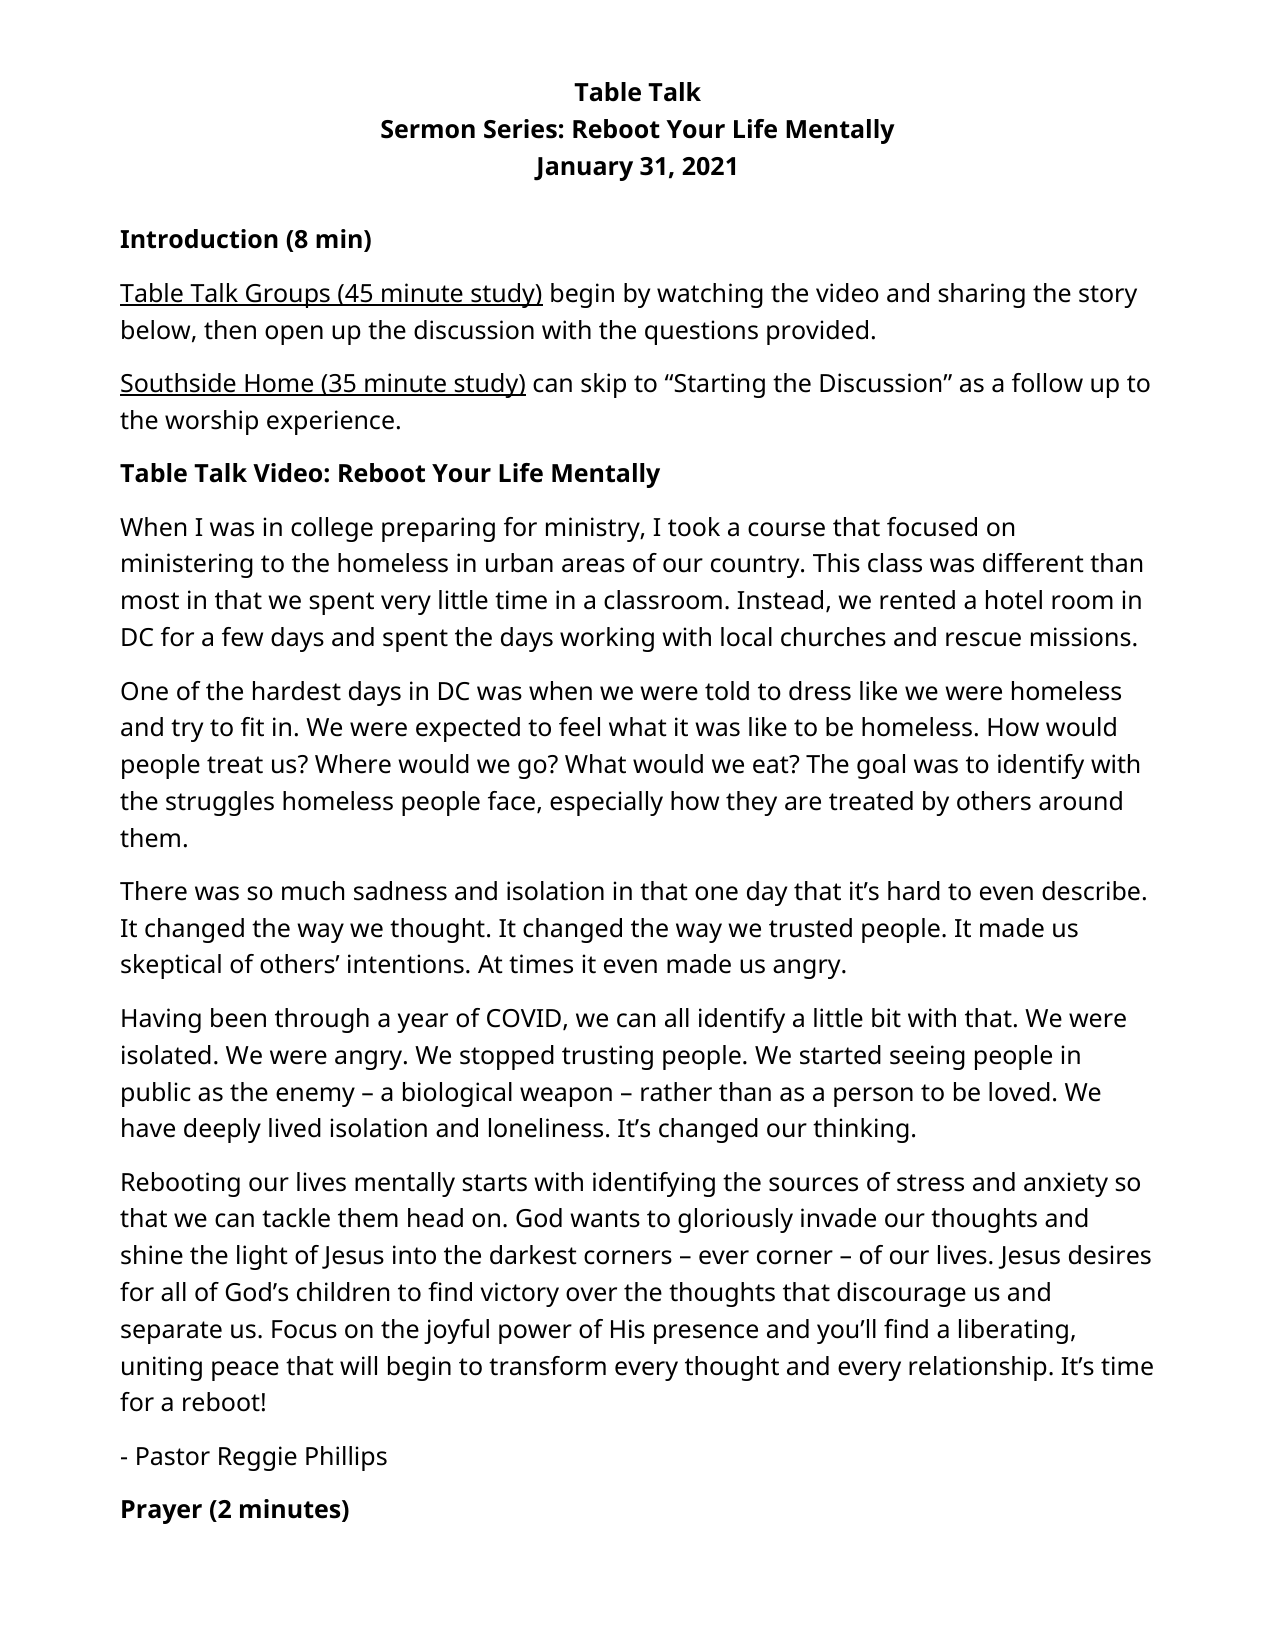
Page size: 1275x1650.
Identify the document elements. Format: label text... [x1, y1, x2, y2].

text January 31, 2021 [120, 148, 1155, 183]
text Southside Home (35 minute study) can skip to “Starting the Discussion” as a follow up to the worship experience. [120, 366, 1155, 437]
text Rebooting our lives mentally starts with identifying the sources of stress and anxiety so that we can tackle them head on. God wants to gloriously invade our thoughts and shine the light of Jesus into the darkest corners – ever corner – of our lives. Jesus desires for all of God’s children to find victory over the thoughts that discourage us and separate us. Focus on the joyful power of His presence and you’ll find a liberating, uniting peace that will begin to transform every thought and every relationship. It’s time for a reboot! [120, 1164, 1155, 1419]
text Having been through a year of COVID, we can all identify a little bit with that. We were isolated. We were angry. We stopped trusting people. We started seeing people in public as the enemy – a biological weapon – rather than as a person to be loved. We have deeply lived isolation and loneliness. It’s changed our thinking. [120, 1001, 1155, 1145]
text Prayer (2 minutes) [120, 1492, 1155, 1526]
text Table Talk Video: Reboot Your Life Mentally [120, 456, 1155, 490]
text Introduction (8 min) [120, 222, 1155, 256]
text Table Talk Groups (45 minute study) begin by watching the video and sharing the story below, then open up the discussion with the questions provided. [120, 276, 1155, 346]
text There was so much sadness and isolation in that one day that it’s hard to even describe. It changed the way we thought. It changed the way we trusted people. It made us skeptical of others’ intentions. At times it even made us angry. [120, 874, 1155, 981]
text When I was in college preparing for ministry, I took a course that focused on ministering to the homeless in urban areas of our country. This class was different than most in that we spent very little time in a classroom. Instead, we rented a hotel room in DC for a few days and spent the days working with local churches and rescue missions. [120, 509, 1155, 654]
text - Pastor Reggie Phillips [120, 1438, 1155, 1472]
text One of the hardest days in DC was when we were told to dress like we were homeless and try to fit in. We were expected to feel what it was like to be homeless. How would people treat us? Where would we go? What would we eat? The goal was to identify with the struggles homeless people face, especially how they are treated by others around them. [120, 673, 1155, 854]
text Sermon Series: Reboot Your Life Mentally [120, 112, 1155, 146]
text Table Talk [120, 75, 1155, 109]
